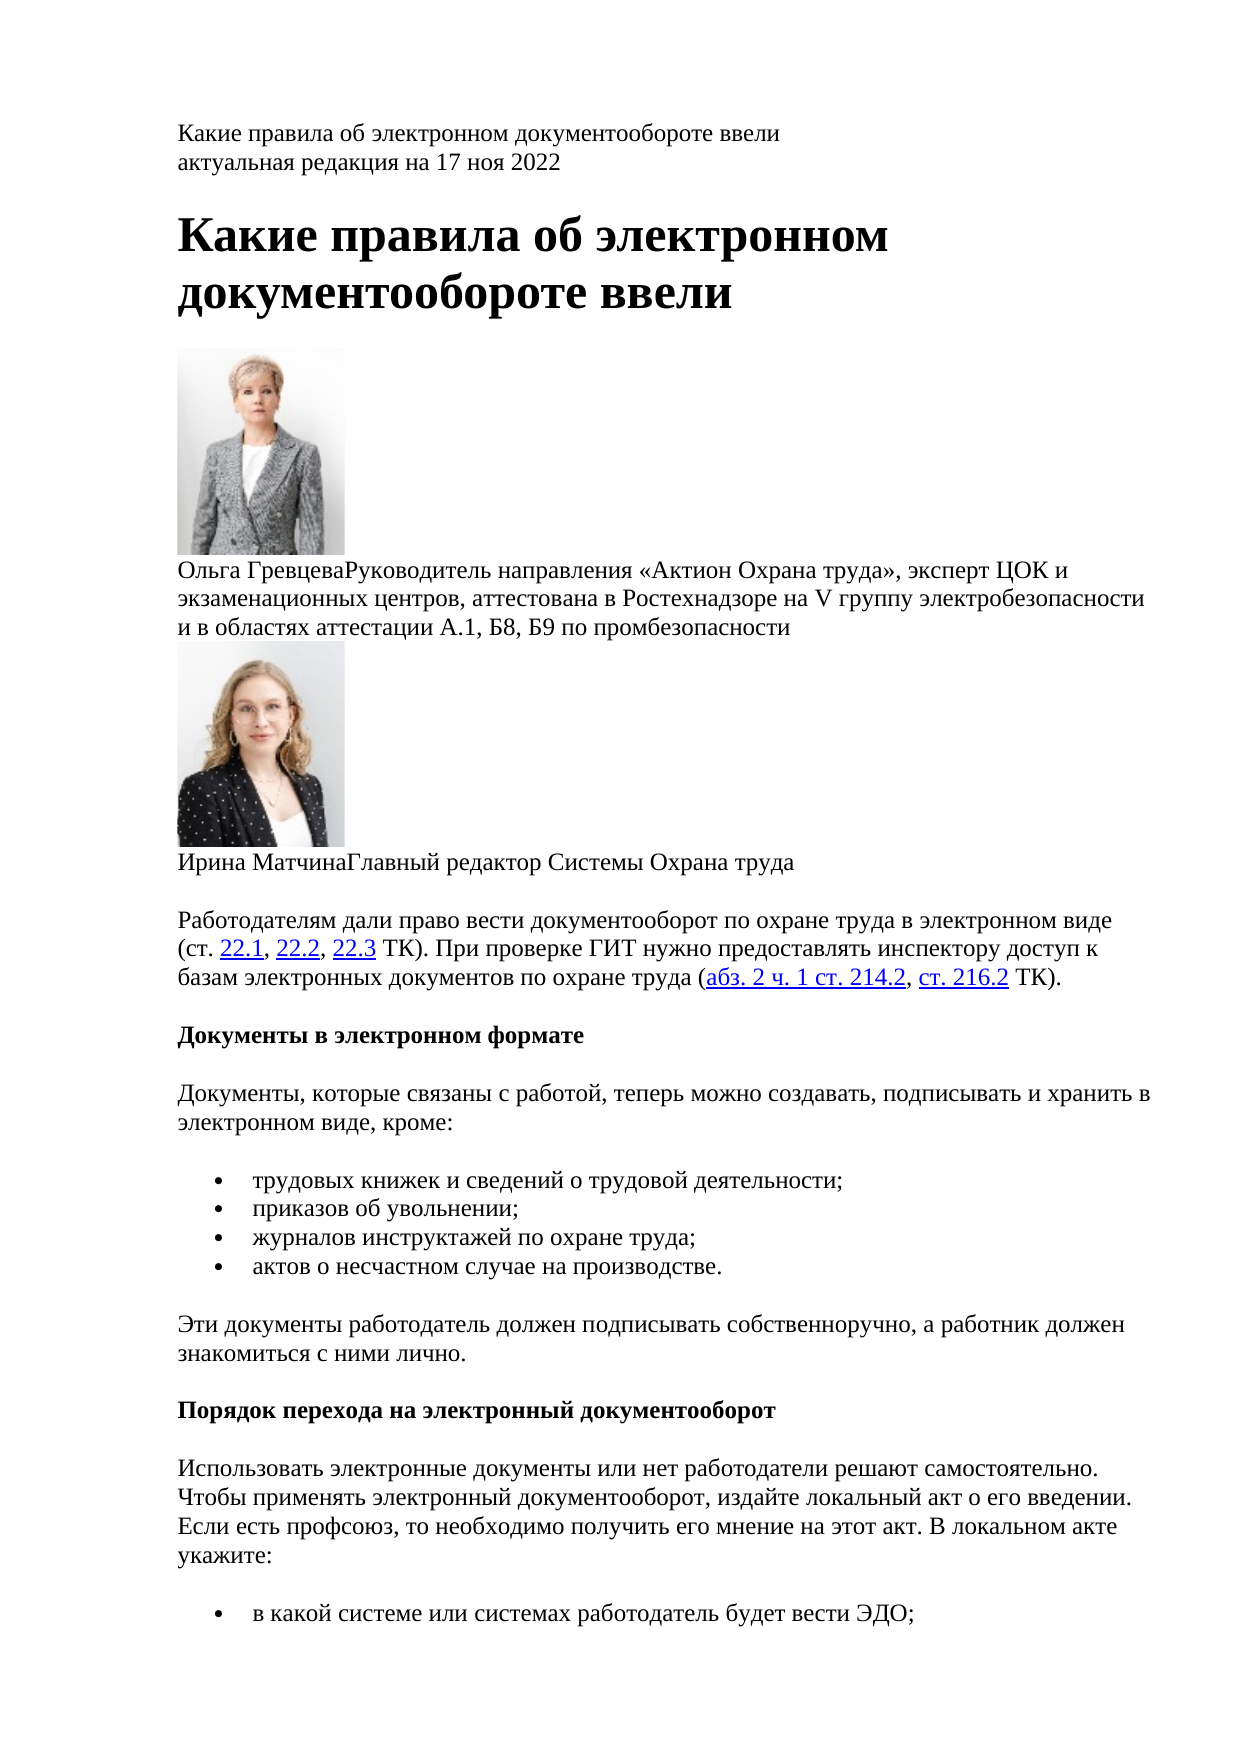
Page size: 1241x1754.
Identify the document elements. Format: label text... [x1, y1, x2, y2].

text Порядок перехода на электронный документооборот [177, 1396, 1152, 1424]
list в какой системе или системах работодатель будет вести ЭДО; [215, 1598, 1152, 1626]
text Ольга ГревцеваРуководитель направления «Актион Охрана труда», эксперт ЦОК и экзаменационных центров, аттестована в Ростехнадзоре на V группу электробезопасности и в областях аттестации A.1, Б8, Б9 по промбезопасности [177, 555, 1152, 641]
text Какие правила об электронном документообороте ввели [177, 118, 1152, 147]
list журналов инструктажей по охране труда; [215, 1222, 1152, 1251]
text Документы, которые связаны с работой, теперь можно создавать, подписывать и хранить в электронном виде, кроме: [177, 1078, 1152, 1136]
text Ирина МатчинаГлавный редактор Системы Охрана труда [177, 847, 1152, 876]
text Какие правила об электронном документообороте ввели [177, 205, 1152, 320]
picture [177, 641, 345, 847]
picture [177, 348, 345, 555]
list актов о несчастном случае на производстве. [215, 1251, 1152, 1280]
text Эти документы работодатель должен подписывать собственноручно, а работник должен знакомиться с ними лично. [177, 1309, 1152, 1366]
list трудовых книжек и сведений о трудовой деятельности; [215, 1165, 1152, 1193]
list приказов об увольнении; [215, 1193, 1152, 1222]
text актуальная редакция на 17 ноя 2022 [177, 147, 1152, 176]
text Работодателям дали право вести документооборот по охране труда в электронном виде (ст. 22.1, 22.2, 22.3 ТК). При проверке ГИТ нужно предоставлять инспектору доступ к базам электронных документов по охране труда (абз. 2 ч. 1 ст. 214.2, ст. 216.2 ТК). [177, 905, 1152, 991]
text Использовать электронные документы или нет работодатели решают самостоятельно. Чтобы применять электронный документооборот, издайте локальный акт о его введении. Если есть профсоюз, то необходимо получить его мнение на этот акт. В локальном акте укажите: [177, 1453, 1152, 1568]
text Документы в электронном формате [177, 1020, 1152, 1049]
